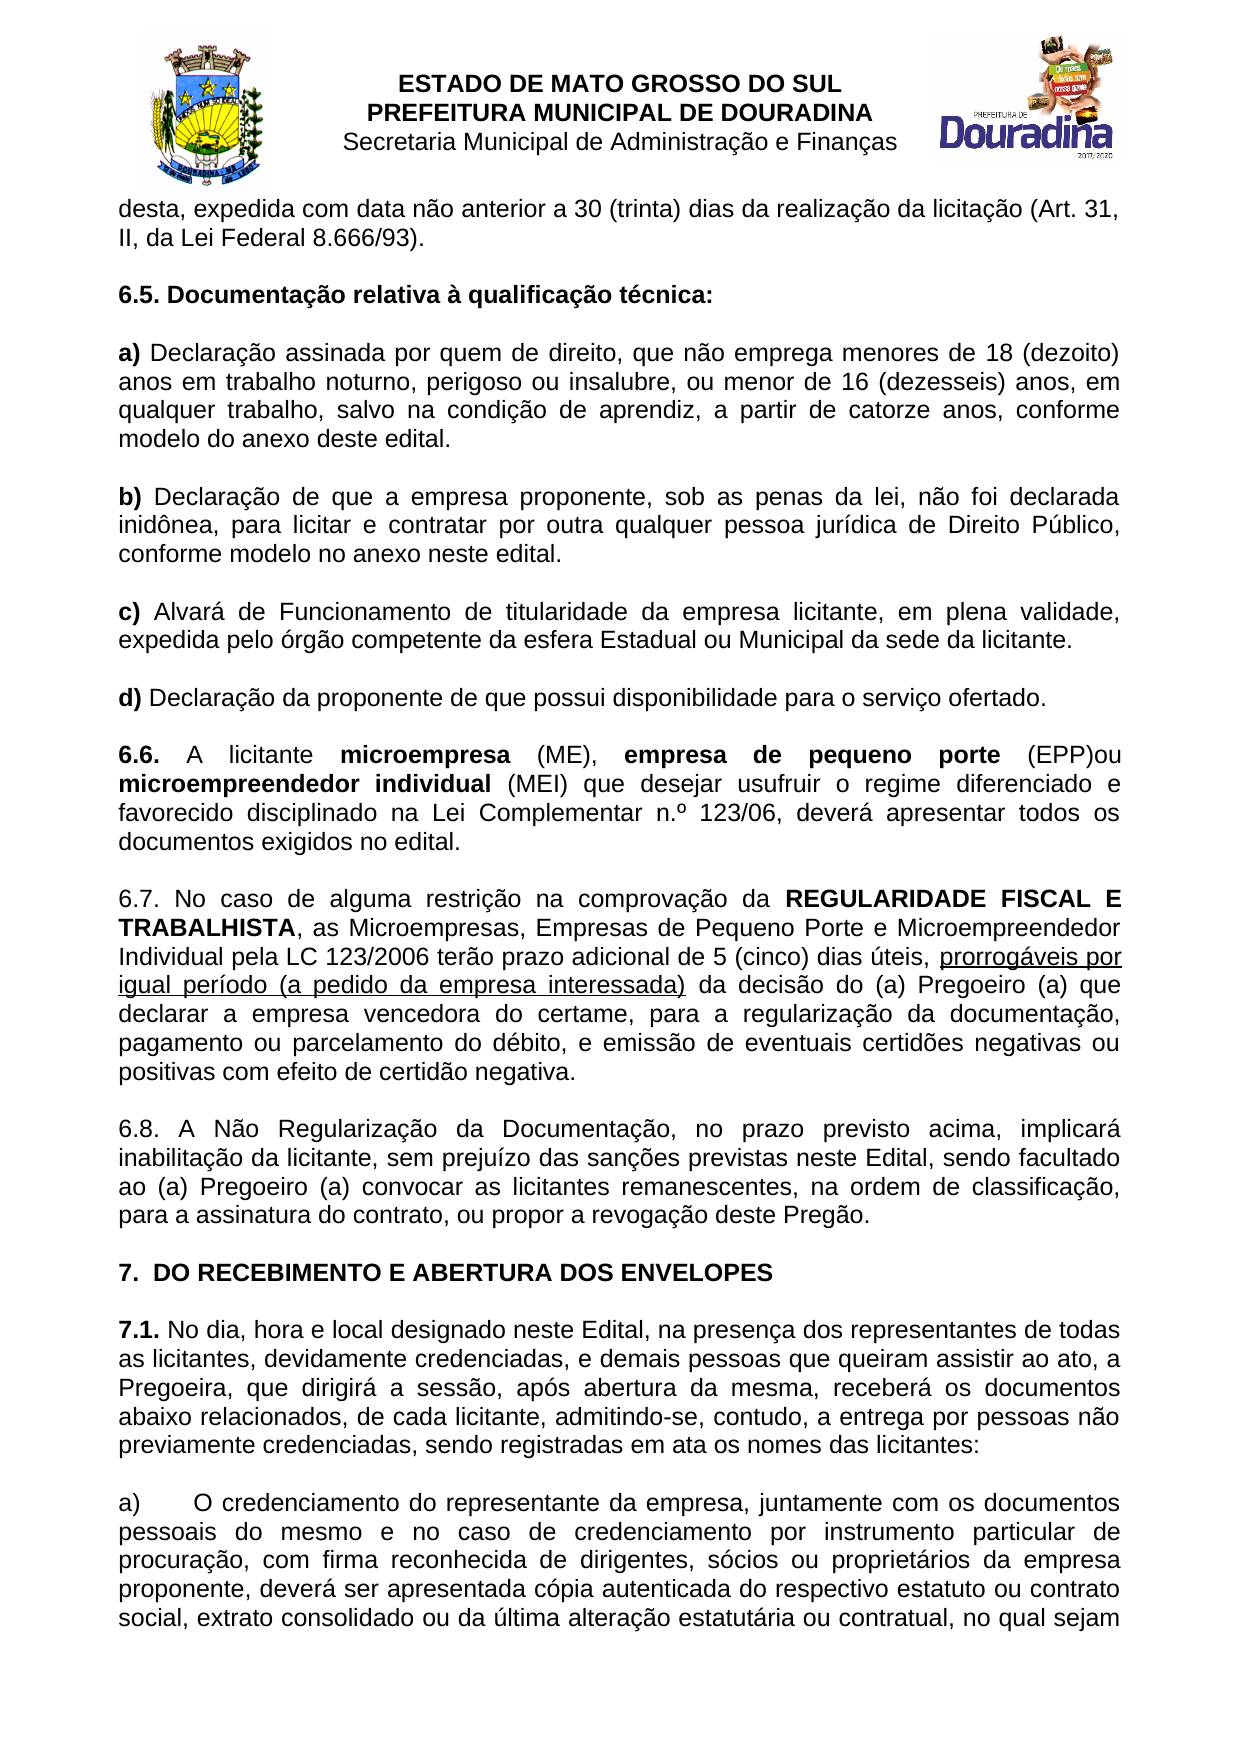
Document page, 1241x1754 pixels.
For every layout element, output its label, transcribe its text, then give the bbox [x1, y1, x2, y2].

text 6.5. Documentação relativa à qualificação técnica: [118, 280, 1122, 309]
text 6.8. A Não Regularização da Documentação, no prazo previsto acima, implicará inabilitação da licitante, sem prejuízo das sanções previstas neste Edital, sendo facultado ao (a) Pregoeiro (a) convocar as licitantes remanescentes, na ordem de classificação, para a assinatura do contrato, ou propor a revogação deste Pregão. [118, 1114, 1122, 1229]
text c) Alvará de Funcionamento de titularidade da empresa licitante, em plena validade, expedida pelo órgão competente da esfera Estadual ou Municipal da sede da licitante. [118, 597, 1122, 654]
text d) Declaração da proponente de que possui disponibilidade para o serviço ofertado. [118, 683, 1122, 712]
text b) Declaração de que a empresa proponente, sob as penas da lei, não foi declarada inidônea, para licitar e contratar por outra qualquer pessoa jurídica de Direito Público, conforme modelo no anexo neste edital. [118, 482, 1122, 568]
text 6.7. No caso de alguma restrição na comprovação da REGULARIDADE FISCAL E TRABALHISTA, as Microempresas, Empresas de Pequeno Porte e Microempreendedor Individual pela LC 123/2006 terão prazo adicional de 5 (cinco) dias úteis, prorrogáveis por igual período (a pedido da empresa interessada) da decisão do (a) Pregoeiro (a) que declarar a empresa vencedora do certame, para a regularização da documentação, pagamento ou parcelamento do débito, e emissão de eventuais certidões negativas ou positivas com efeito de certidão negativa. [118, 884, 1122, 1085]
text a) Declaração assinada por quem de direito, que não emprega menores de 18 (dezoito) anos em trabalho noturno, perigoso ou insalubre, ou menor de 16 (dezesseis) anos, em qualquer trabalho, salvo na condição de aprendiz, a partir de catorze anos, conforme modelo do anexo deste edital. [118, 338, 1122, 453]
text 7.1. No dia, hora e local designado neste Edital, na presença dos representantes de todas as licitantes, devidamente credenciadas, e demais pessoas que queiram assistir ao ato, a Pregoeira, que dirigirá a sessão, após abertura da mesma, receberá os documentos abaixo relacionados, de cada licitante, admitindo-se, contudo, a entrega por pessoas não previamente credenciadas, sendo registradas em ata os nomes das licitantes: [118, 1315, 1122, 1459]
picture [929, 32, 1123, 162]
text 7. DO RECEBIMENTO E ABERTURA DOS ENVELOPES [118, 1258, 1122, 1287]
picture [140, 29, 272, 194]
text 6.6. A licitante microempresa (ME), empresa de pequeno porte (EPP)ou microempreendedor individual (MEI) que desejar usufruir o regime diferenciado e favorecido disciplinado na Lei Complementar n.º 123/06, deverá apresentar todos os documentos exigidos no edital. [118, 740, 1122, 855]
